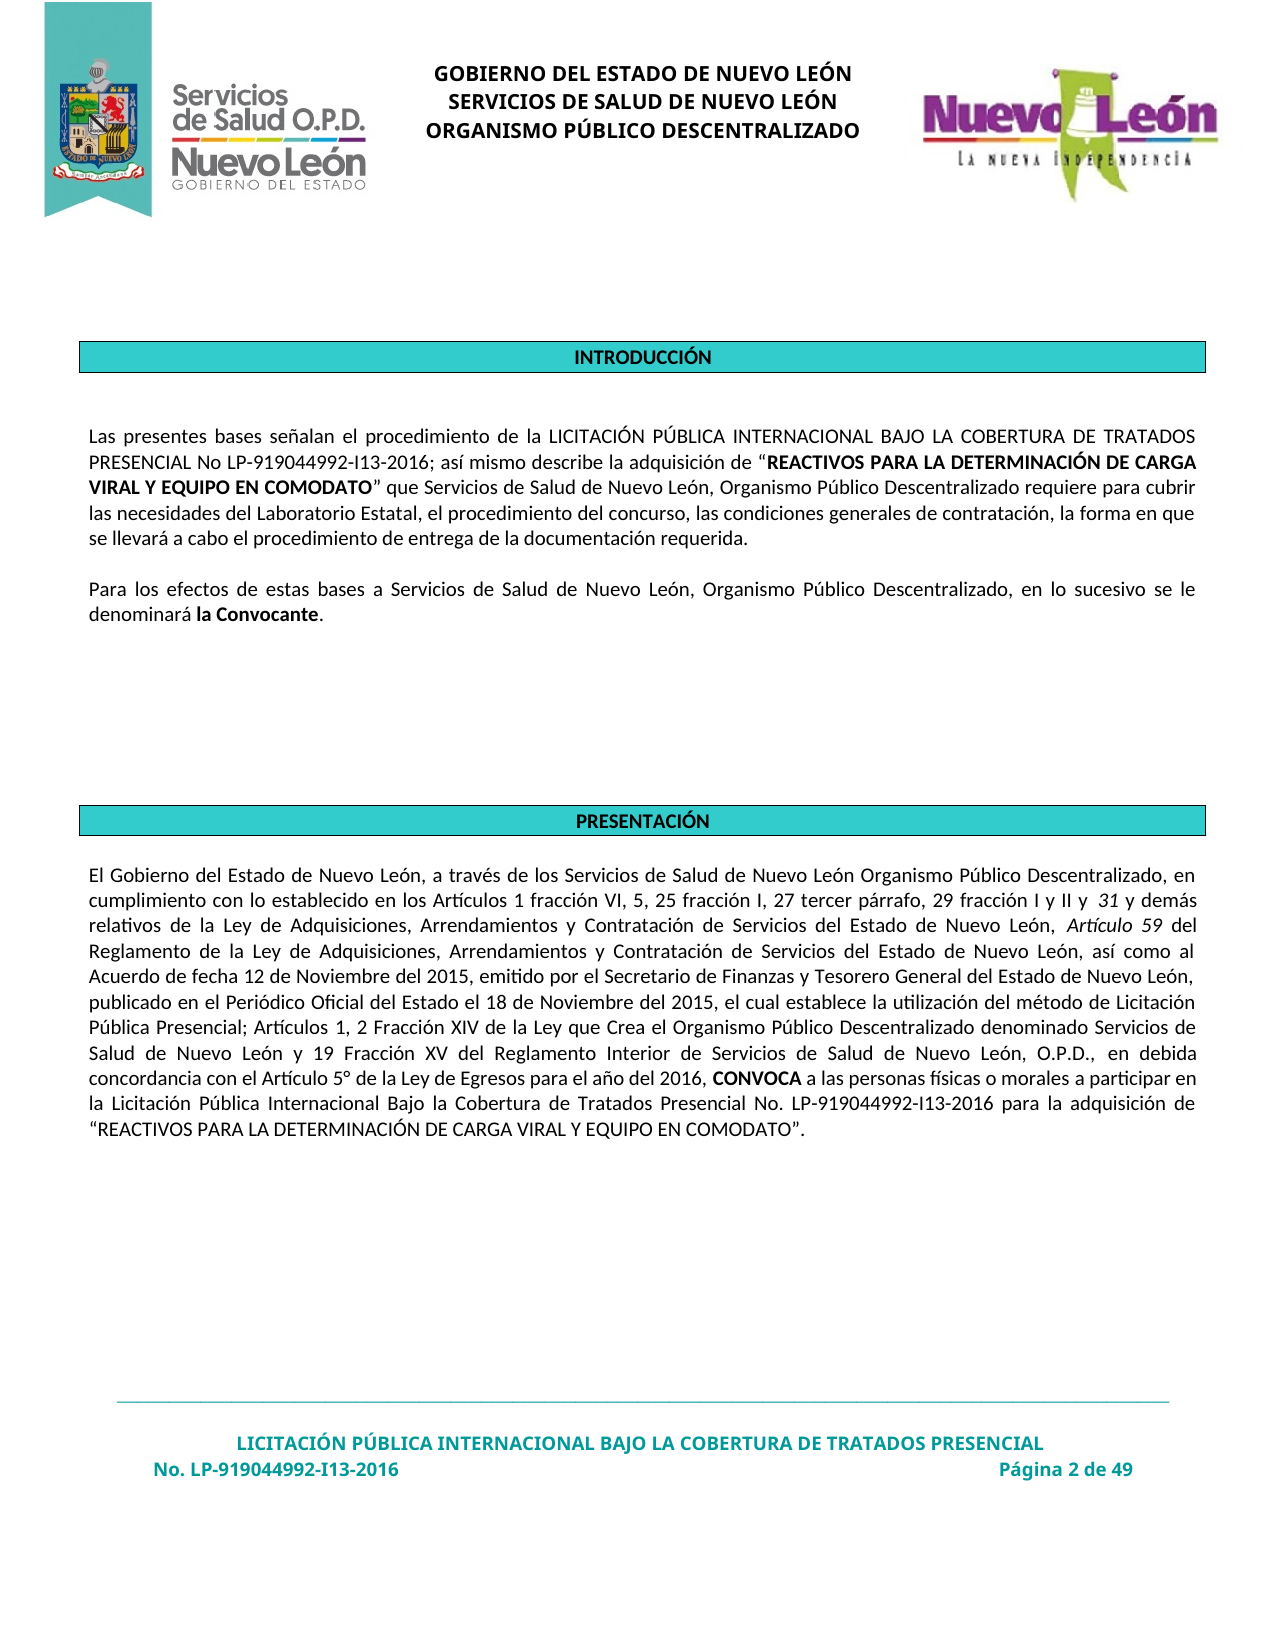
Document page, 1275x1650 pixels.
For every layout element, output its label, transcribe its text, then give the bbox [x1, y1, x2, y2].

picture [15, 2, 1249, 229]
text Las presentes bases señalan el procedimiento de la LICITACIÓN PÚBLICA INTERNACIONAL BAJO LA COBERTURA DE TRATADOS PRESENCIAL No LP-919044992-I13-2016; así mismo describe la adquisición de “REACTIVOS PARA LA DETERMINACIÓN DE CARGA VIRAL Y EQUIPO EN COMODATO” que Servicios de Salud de Nuevo León, Organismo Público Descentralizado requiere para cubrir las necesidades del Laboratorio Estatal, el procedimiento del concurso, las condiciones generales de contratación, la forma en que se llevará a cabo el procedimiento de entrega de la documentación requerida. [89, 423, 1197, 551]
text El Gobierno del Estado de Nuevo León, a través de los Servicios de Salud de Nuevo León Organismo Público Descentralizado, en cumplimiento con lo establecido en los Artículos 1 fracción VI, 5, 25 fracción I, 27 tercer párrafo, 29 fracción I y II y 31 y demás relativos de la Ley de Adquisiciones, Arrendamientos y Contratación de Servicios del Estado de Nuevo León, Artículo 59 del Reglamento de la Ley de Adquisiciones, Arrendamientos y Contratación de Servicios del Estado de Nuevo León, así como al Acuerdo de fecha 12 de Noviembre del 2015, emitido por el Secretario de Finanzas y Tesorero General del Estado de Nuevo León, publicado en el Periódico Oficial del Estado el 18 de Noviembre del 2015, el cual establece la utilización del método de Licitación Pública Presencial; Artículos 1, 2 Fracción XIV de la Ley que Crea el Organismo Público Descentralizado denominado Servicios de Salud de Nuevo León y 19 Fracción XV del Reglamento Interior de Servicios de Salud de Nuevo León, O.P.D., en debida concordancia con el Artículo 5° de la Ley de Egresos para el año del 2016, CONVOCA a las personas físicas o morales a participar en la Licitación Pública Internacional Bajo la Cobertura de Tratados Presencial No. LP-919044992-I13-2016 para la adquisición de “REACTIVOS PARA LA DETERMINACIÓN DE CARGA VIRAL Y EQUIPO EN COMODATO”. [89, 862, 1197, 1141]
text PRESENTACIÓN [80, 806, 1205, 835]
text INTRODUCCIÓN [80, 342, 1205, 372]
text Para los efectos de estas bases a Servicios de Salud de Nuevo León, Organismo Público Descentralizado, en lo sucesivo se le denominará la Convocante. [89, 576, 1197, 627]
